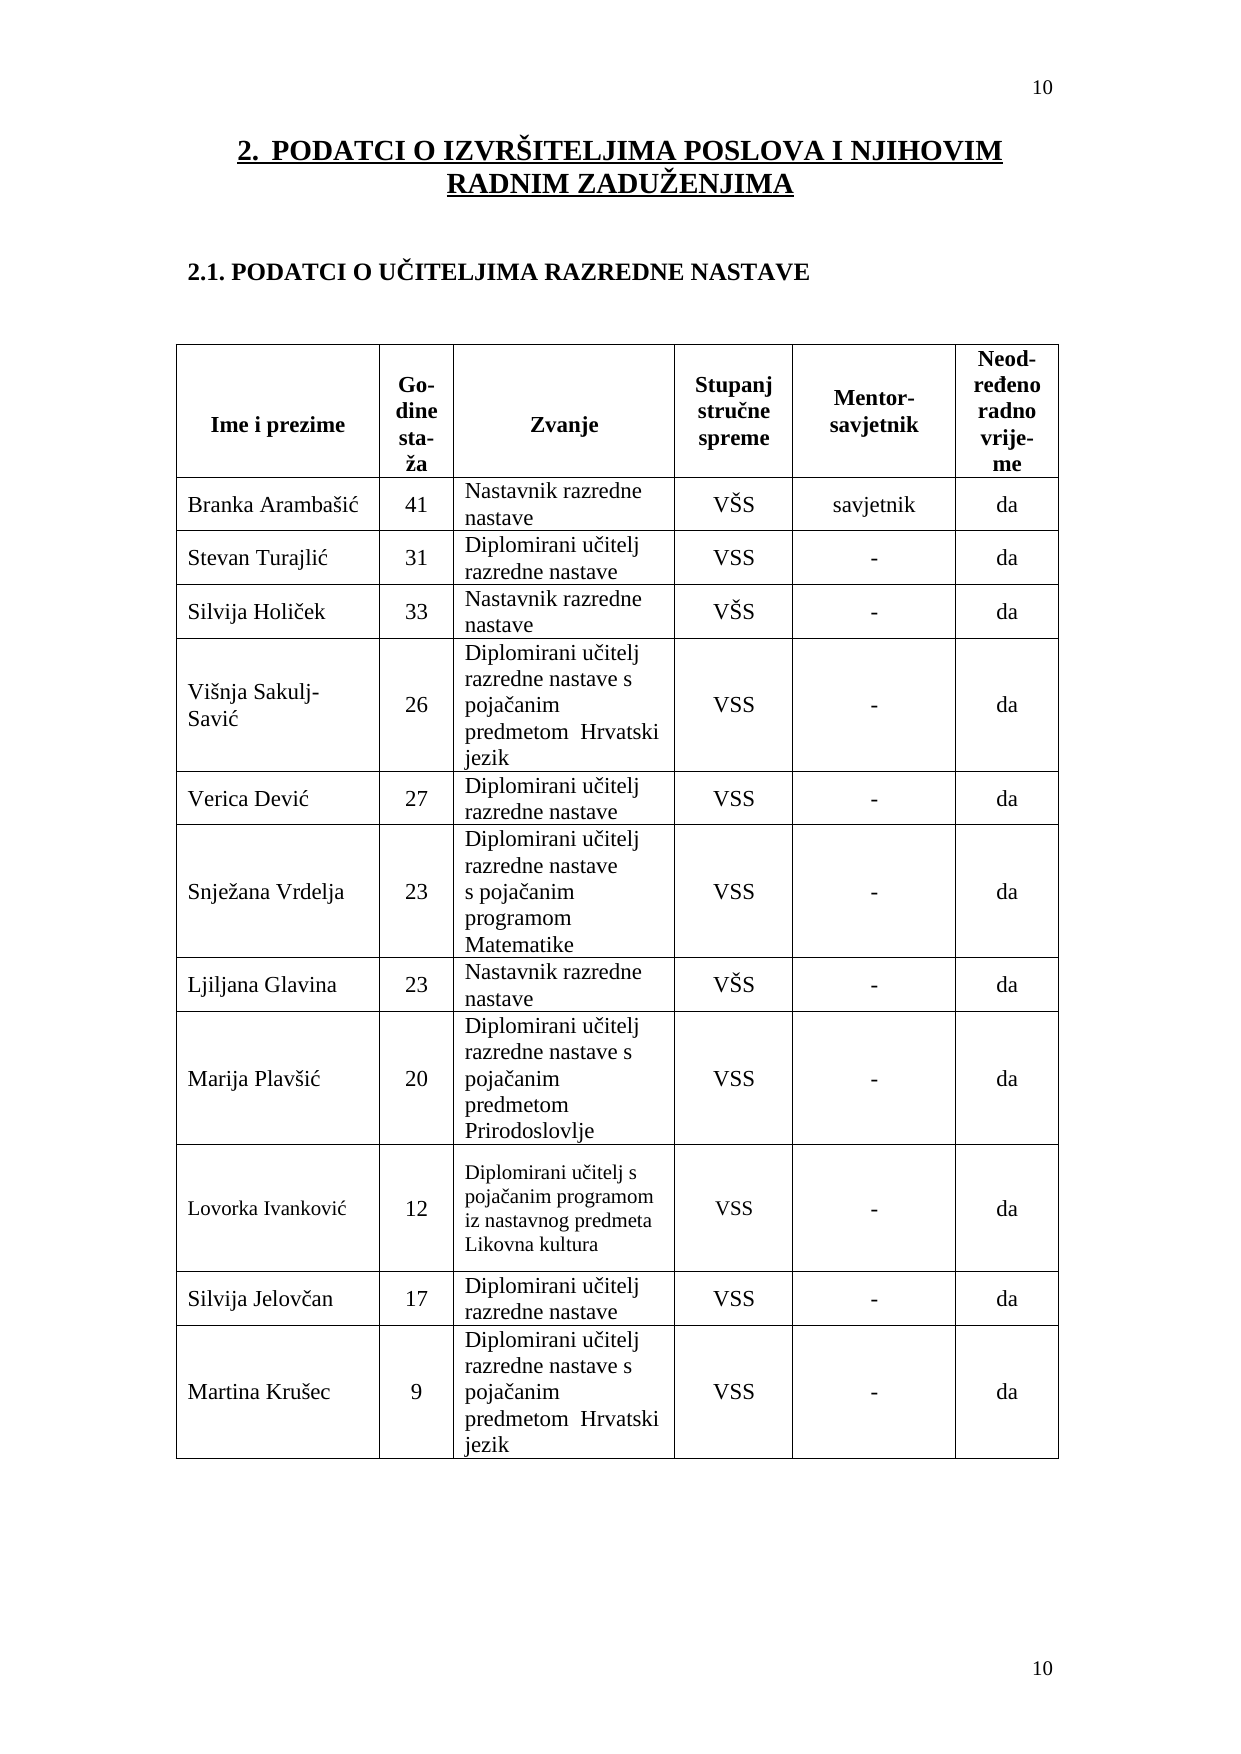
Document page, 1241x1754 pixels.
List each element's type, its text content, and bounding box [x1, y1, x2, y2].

table_cell Diplomirani učitelj razredne nastave s pojačanim predmetom Prirodoslovlje [454, 1012, 674, 1144]
table_cell Diplomirani učitelj razredne nastave [454, 531, 674, 584]
table_cell VSS [675, 825, 792, 957]
table_cell Diplomirani učitelj s pojačanim programom iz nastavnog predmeta Likovna kultura [454, 1145, 674, 1271]
table_cell Diplomirani učitelj razredne nastave s pojačanim programom Matematike [454, 825, 674, 957]
table_cell VŠS [675, 478, 792, 530]
table_cell 23 [380, 825, 453, 957]
table_cell - [793, 1272, 955, 1325]
table_cell da [956, 639, 1058, 771]
table_cell - [793, 639, 955, 771]
table_cell - [793, 585, 955, 638]
table_cell Ljiljana Glavina [177, 958, 379, 1011]
table_cell da [956, 1272, 1058, 1325]
table_cell da [956, 1145, 1058, 1271]
table_header Stupanj stručne spreme [675, 345, 792, 477]
table_cell da [956, 478, 1058, 530]
table_cell 26 [380, 639, 453, 771]
table_cell Nastavnik razredne nastave [454, 478, 674, 530]
table_cell 31 [380, 531, 453, 584]
table_cell - [793, 1012, 955, 1144]
table_cell da [956, 958, 1058, 1011]
table_cell Višnja Sakulj-Savić [177, 639, 379, 771]
table_cell savjetnik [793, 478, 955, 530]
table_header Zvanje [454, 345, 674, 477]
table_cell - [793, 958, 955, 1011]
table_cell da [956, 825, 1058, 957]
table_cell Snježana Vrdelja [177, 825, 379, 957]
table_cell Diplomirani učitelj razredne nastave [454, 772, 674, 824]
table_header Neod-ređeno radno vrije-me [956, 345, 1058, 477]
table_cell VŠS [675, 958, 792, 1011]
table_cell VSS [675, 639, 792, 771]
text 2. PODATCI O IZVRŠITELJIMA POSLOVA I NJIHOVIM RADNIM ZADUŽENJIMA [187, 133, 1053, 200]
table_cell - [793, 1145, 955, 1271]
table_cell Diplomirani učitelj razredne nastave s pojačanim predmetom Hrvatski jezik [454, 1326, 674, 1457]
table_cell Lovorka Ivanković [177, 1145, 379, 1271]
table_cell 20 [380, 1012, 453, 1144]
table_cell VSS [675, 1272, 792, 1325]
table_cell - [793, 531, 955, 584]
table_cell 9 [380, 1326, 453, 1457]
table_cell - [793, 825, 955, 957]
table_cell Silvija Jelovčan [177, 1272, 379, 1325]
table_cell VŠS [675, 585, 792, 638]
table_cell Diplomirani učitelj razredne nastave s pojačanim predmetom Hrvatski jezik [454, 639, 674, 771]
text 2.1. PODATCI O UČITELJIMA RAZREDNE NASTAVE [187, 257, 1053, 286]
table_cell da [956, 1012, 1058, 1144]
table_cell da [956, 772, 1058, 824]
table_cell Marija Plavšić [177, 1012, 379, 1144]
table_cell VSS [675, 531, 792, 584]
table_cell 23 [380, 958, 453, 1011]
table_cell Nastavnik razredne nastave [454, 958, 674, 1011]
table_cell Branka Arambašić [177, 478, 379, 530]
table_cell 41 [380, 478, 453, 530]
table_header Go-dine sta-ža [380, 345, 453, 477]
table_cell da [956, 1326, 1058, 1457]
table_cell Silvija Holiček [177, 585, 379, 638]
table_cell VSS [675, 1326, 792, 1457]
table_cell Martina Krušec [177, 1326, 379, 1457]
table_cell da [956, 531, 1058, 584]
table_cell 33 [380, 585, 453, 638]
table_cell Nastavnik razredne nastave [454, 585, 674, 638]
table_cell Verica Dević [177, 772, 379, 824]
table_cell Diplomirani učitelj razredne nastave [454, 1272, 674, 1325]
table_cell 17 [380, 1272, 453, 1325]
table_cell 12 [380, 1145, 453, 1271]
table_header Ime i prezime [177, 345, 379, 477]
table_cell da [956, 585, 1058, 638]
table_cell VSS [675, 1012, 792, 1144]
table_cell - [793, 772, 955, 824]
table_header Mentor-savjetnik [793, 345, 955, 477]
table_cell 27 [380, 772, 453, 824]
table_cell VSS [675, 1145, 792, 1271]
table_cell VSS [675, 772, 792, 824]
table_cell - [793, 1326, 955, 1457]
table_cell Stevan Turajlić [177, 531, 379, 584]
